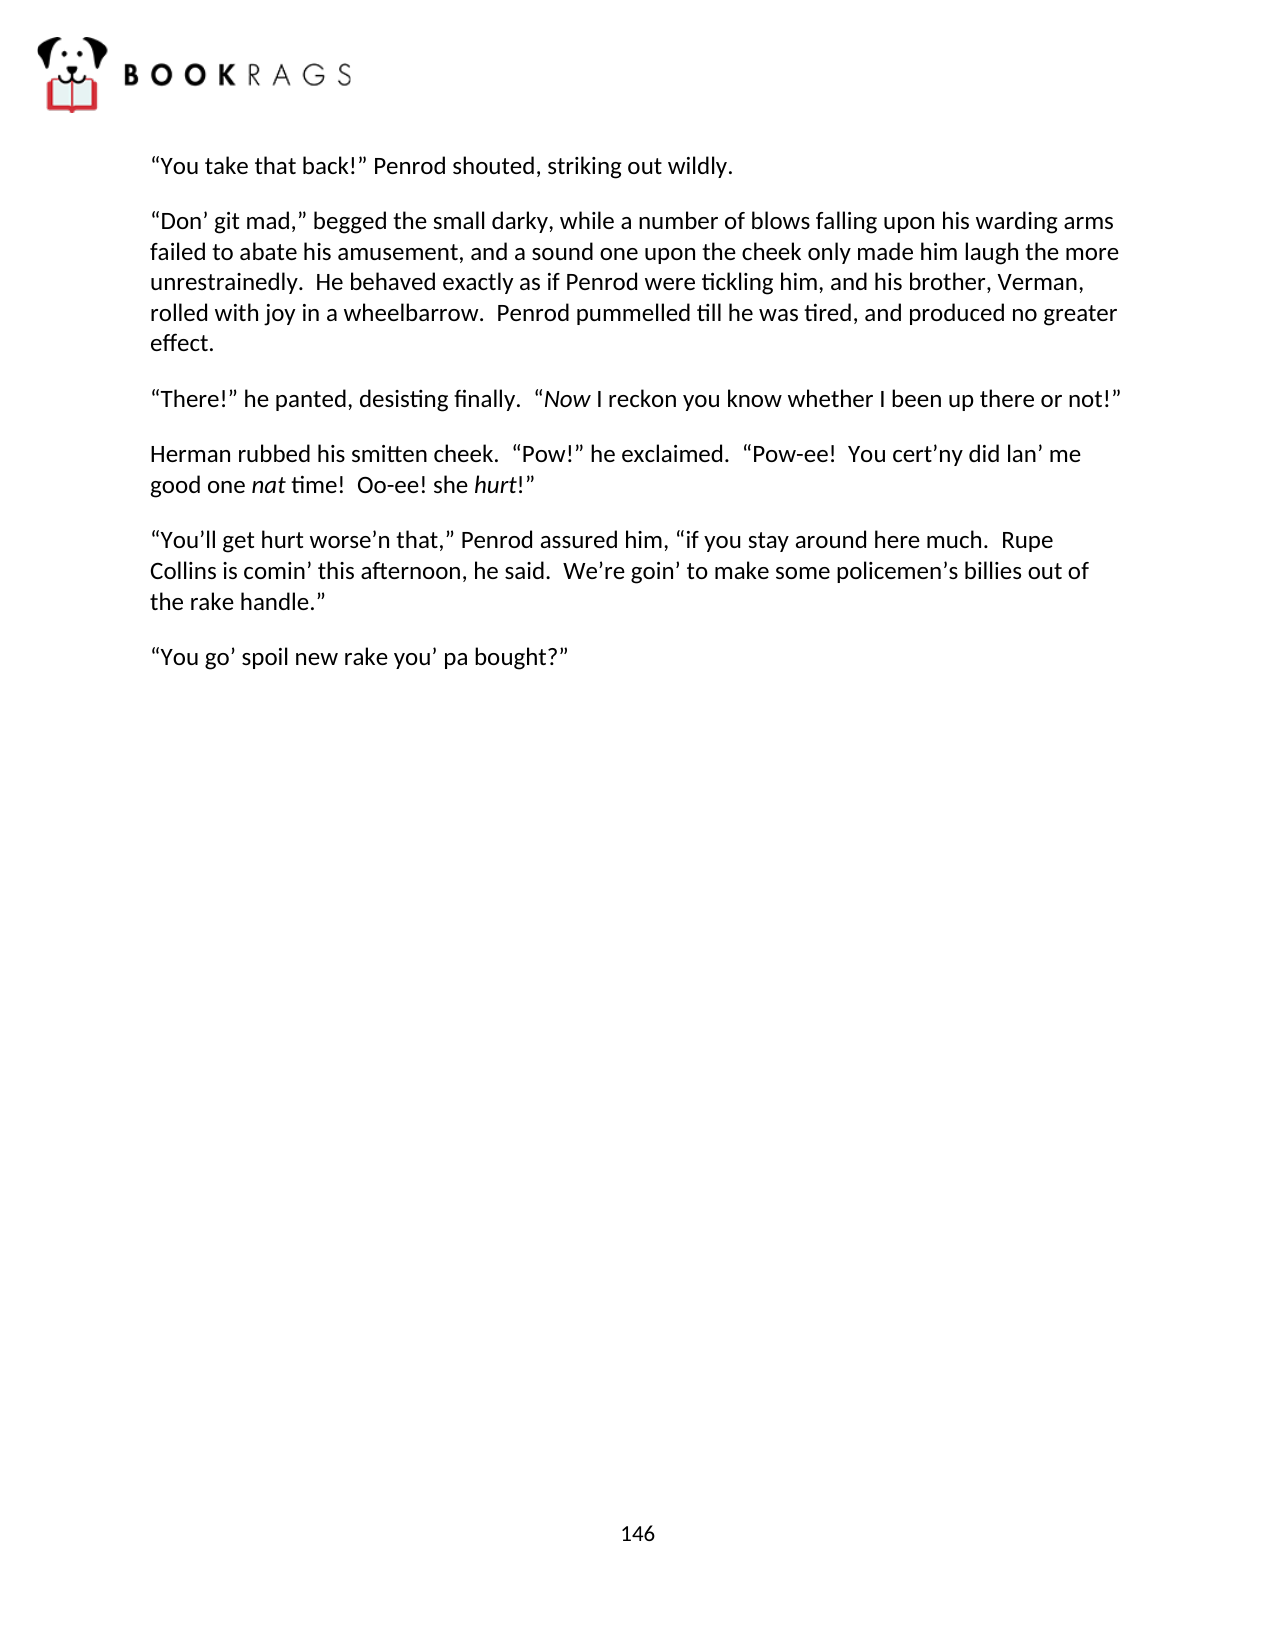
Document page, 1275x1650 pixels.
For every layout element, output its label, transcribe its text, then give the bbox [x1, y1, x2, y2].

text “Don’ git mad,” begged the small darky, while a number of blows falling upon his warding arms failed to abate his amusement, and a sound one upon the cheek only made him laugh the more unrestrainedly. He behaved exactly as if Penrod were tickling him, and his brother, Verman, rolled with joy in a wheelbarrow. Penrod pummelled till he was tired, and produced no greater effect. [150, 206, 1125, 358]
text “You’ll get hurt worse’n that,” Penrod assured him, “if you stay around here much. Rupe Collins is comin’ this afternoon, he said. We’re goin’ to make some policemen’s billies out of the rake handle.” [150, 525, 1125, 616]
text Herman rubbed his smitten cheek. “Pow!” he exclaimed. “Pow-ee! You cert’ny did lan’ me good one nat time! Oo-ee! she hurt!” [150, 439, 1125, 500]
text “You go’ spoil new rake you’ pa bought?” [150, 641, 1125, 672]
text “You take that back!” Penrod shouted, striking out wildly. [150, 150, 1125, 181]
picture [37, 37, 351, 113]
text “There!” he panted, desisting finally. “Now I reckon you know whether I been up there or not!” [150, 383, 1125, 414]
